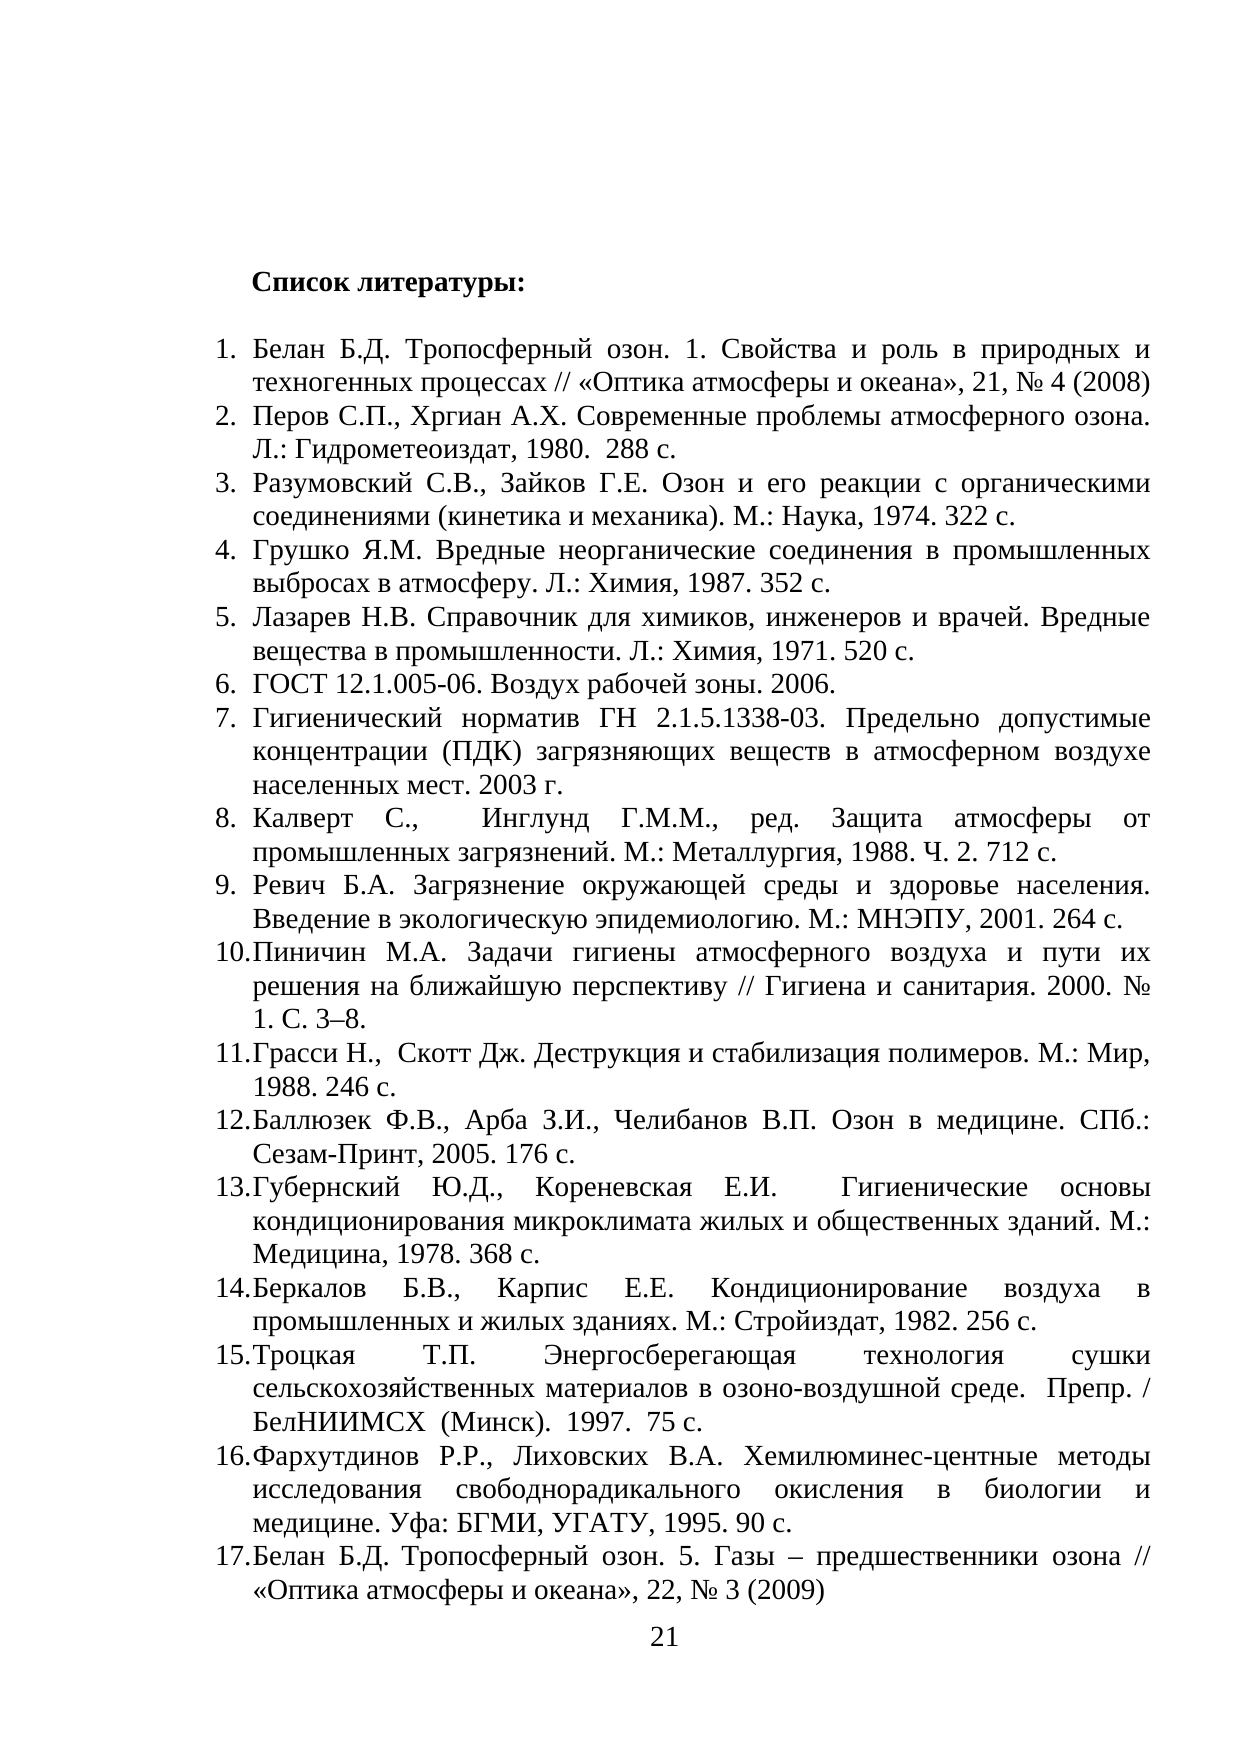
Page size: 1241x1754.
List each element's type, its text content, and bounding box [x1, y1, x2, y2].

list Беркалов Б.В., Карпис Е.Е. Кондиционирование воздуха в промышленных и жилых зданиях. M.: Стройиздат, 1982. 256 с. [215, 1270, 1152, 1337]
list Грасси Н., Скотт Дж. Деструкция и стабилизация полимеров. М.: Мир, 1988. 246 с. [215, 1035, 1152, 1102]
text Список литературы: [177, 264, 1152, 297]
list Ревич Б.А. Загрязнение окружающей среды и здоровье населения. Введение в экологическую эпидемиологию. М.: МНЭПУ, 2001. 264 с. [215, 867, 1152, 934]
list ГОСТ 12.1.005-06. Воздух рабочей зоны. 2006. [215, 666, 1152, 700]
list Пиничин М.А. Задачи гигиены атмосферного воздуха и пути их решения на ближайшую перспективу // Гигиена и санитария. 2000. № 1. C. 3–8. [215, 934, 1152, 1035]
list Белан Б.Д. Тропосферный озон. 5. Газы – предшественники озона // «Оптика атмосферы и океана», 22, № 3 (2009) [215, 1538, 1152, 1605]
list Фархутдинов Р.Р., Лиховских В.А. Хемилюминес-центные методы исследования свободнорадикального окисления в биологии и медицине. Уфа: БГМИ, УГАТУ, 1995. 90 с. [215, 1438, 1152, 1538]
list Гигиенический норматив ГН 2.1.5.1338-03. Предельно допустимые концентрации (ПДК) загрязняющих веществ в атмосферном воздухе населенных мест. 2003 г. [215, 700, 1152, 800]
list Лазарев Н.В. Справочник для химиков, инженеров и врачей. Вредные вещества в промышленности. Л.: Химия, 1971. 520 с. [215, 599, 1152, 666]
list Троцкая Т.П. Энергосберегающая технология сушки сельскохозяйственных материалов в озоно-воздушной среде. Препр. / БелНИИМСХ (Минск). 1997. 75 с. [215, 1337, 1152, 1438]
list Калверт С., Инглунд Г.М.М., ред. Защита атмосферы от промышленных загрязнений. М.: Металлургия, 1988. Ч. 2. 712 с. [215, 800, 1152, 867]
list Белан Б.Д. Тропосферный озон. 1. Свойства и роль в природных и техногенных процессах // «Оптика атмосферы и океана», 21, № 4 (2008) [215, 331, 1152, 398]
list Губернский Ю.Д., Кореневская Е.И. Гигиенические основы кондиционирования микроклимата жилых и общественных зданий. М.: Медицина, 1978. 368 с. [215, 1169, 1152, 1270]
list Перов С.П., Хргиан А.Х. Современные проблемы атмосферного озона. Л.: Гидрометеоиздат, 1980. 288 с. [215, 398, 1152, 465]
list Разумовский С.В., Зайков Г.Е. Озон и его реакции с органическими соединениями (кинетика и механика). М.: Наука, 1974. 322 с. [215, 465, 1152, 532]
list Баллюзек Ф.В., Арба З.И., Челибанов В.П. Озон в медицине. СПб.: Сезам-Принт, 2005. 176 с. [215, 1102, 1152, 1169]
list Грушко Я.М. Вредные неорганические соединения в промышленных выбросах в атмосферу. Л.: Химия, 1987. 352 с. [215, 532, 1152, 599]
